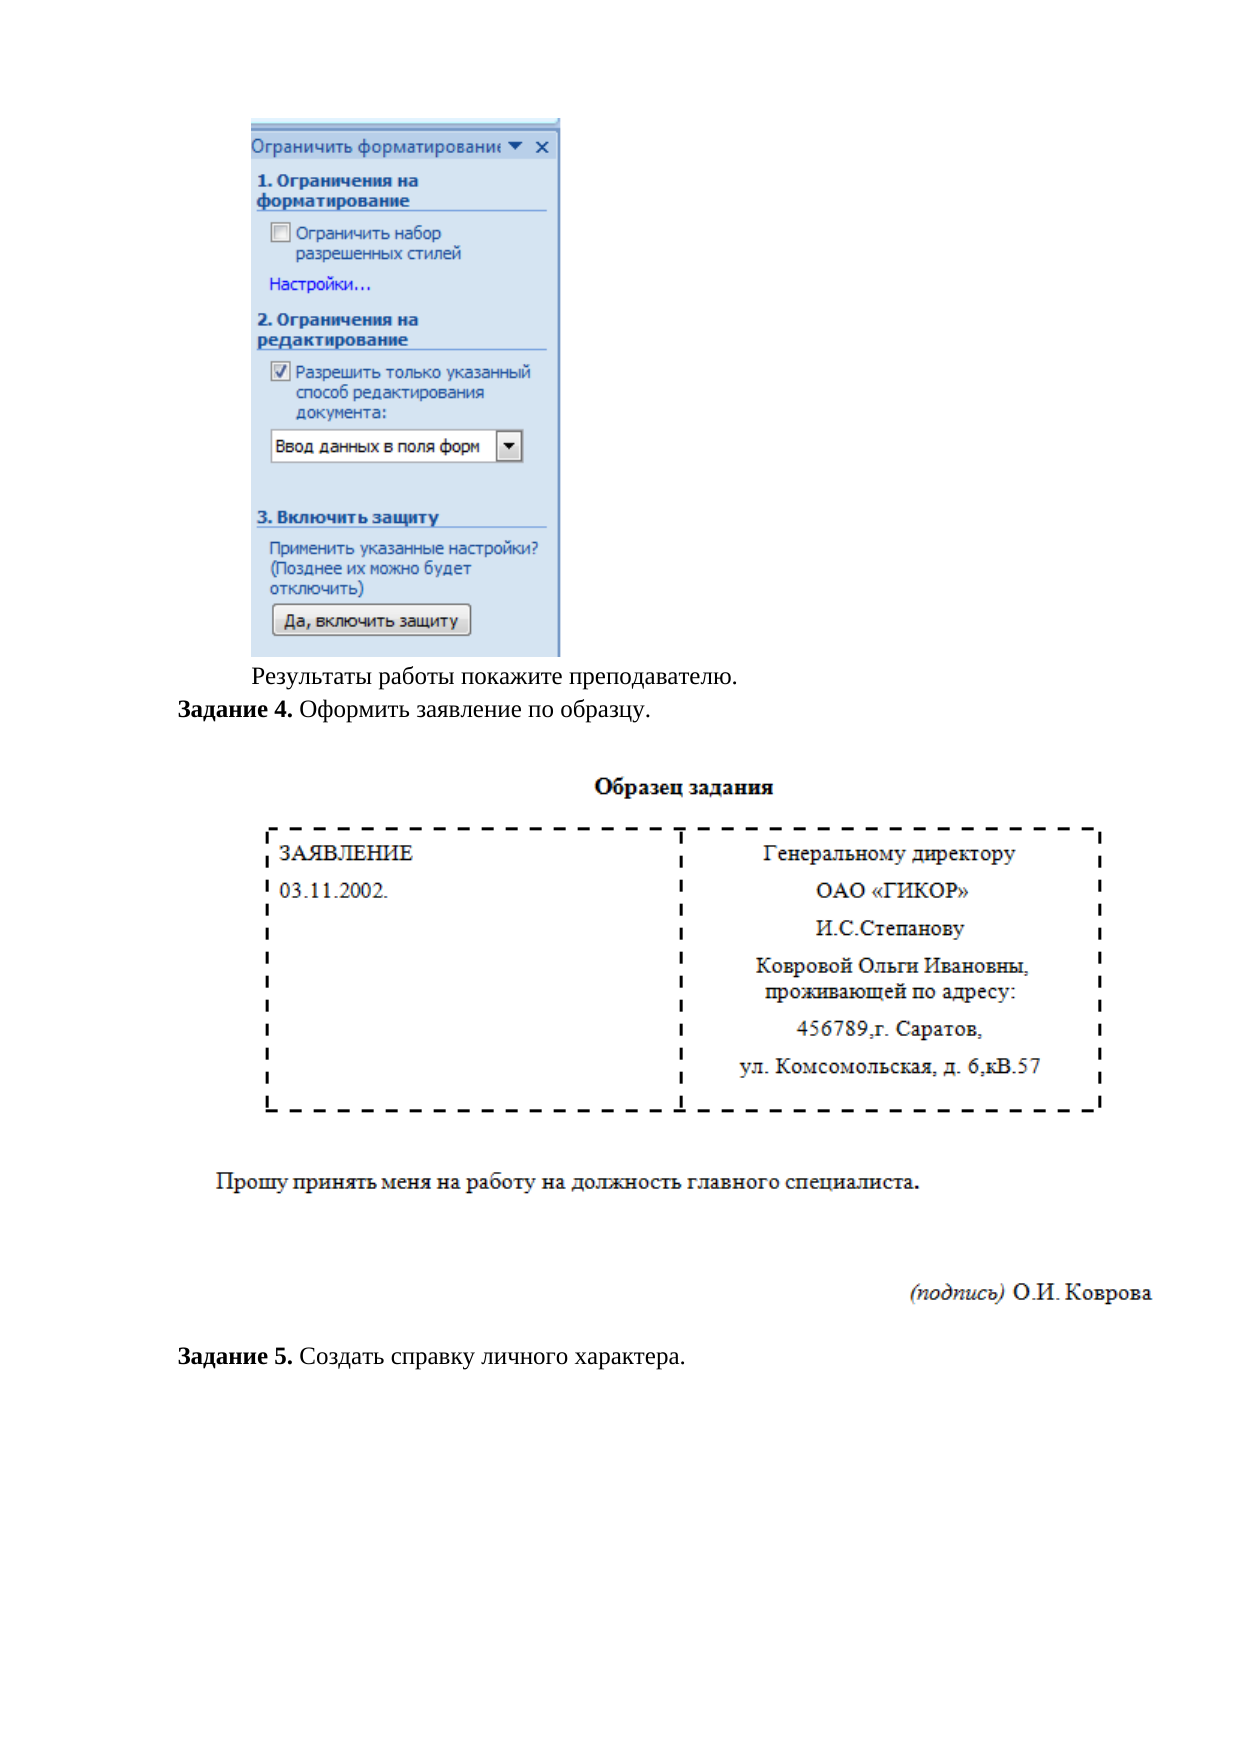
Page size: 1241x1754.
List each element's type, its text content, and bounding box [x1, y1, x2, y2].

text Задание 4. Оформить заявление по образцу. [177, 694, 1152, 723]
text Результаты работы покажите преподавателю. [251, 661, 1152, 689]
picture [251, 118, 561, 657]
text Задание 5. Создать справку личного характера. [177, 1342, 1152, 1370]
picture [177, 747, 1162, 1342]
